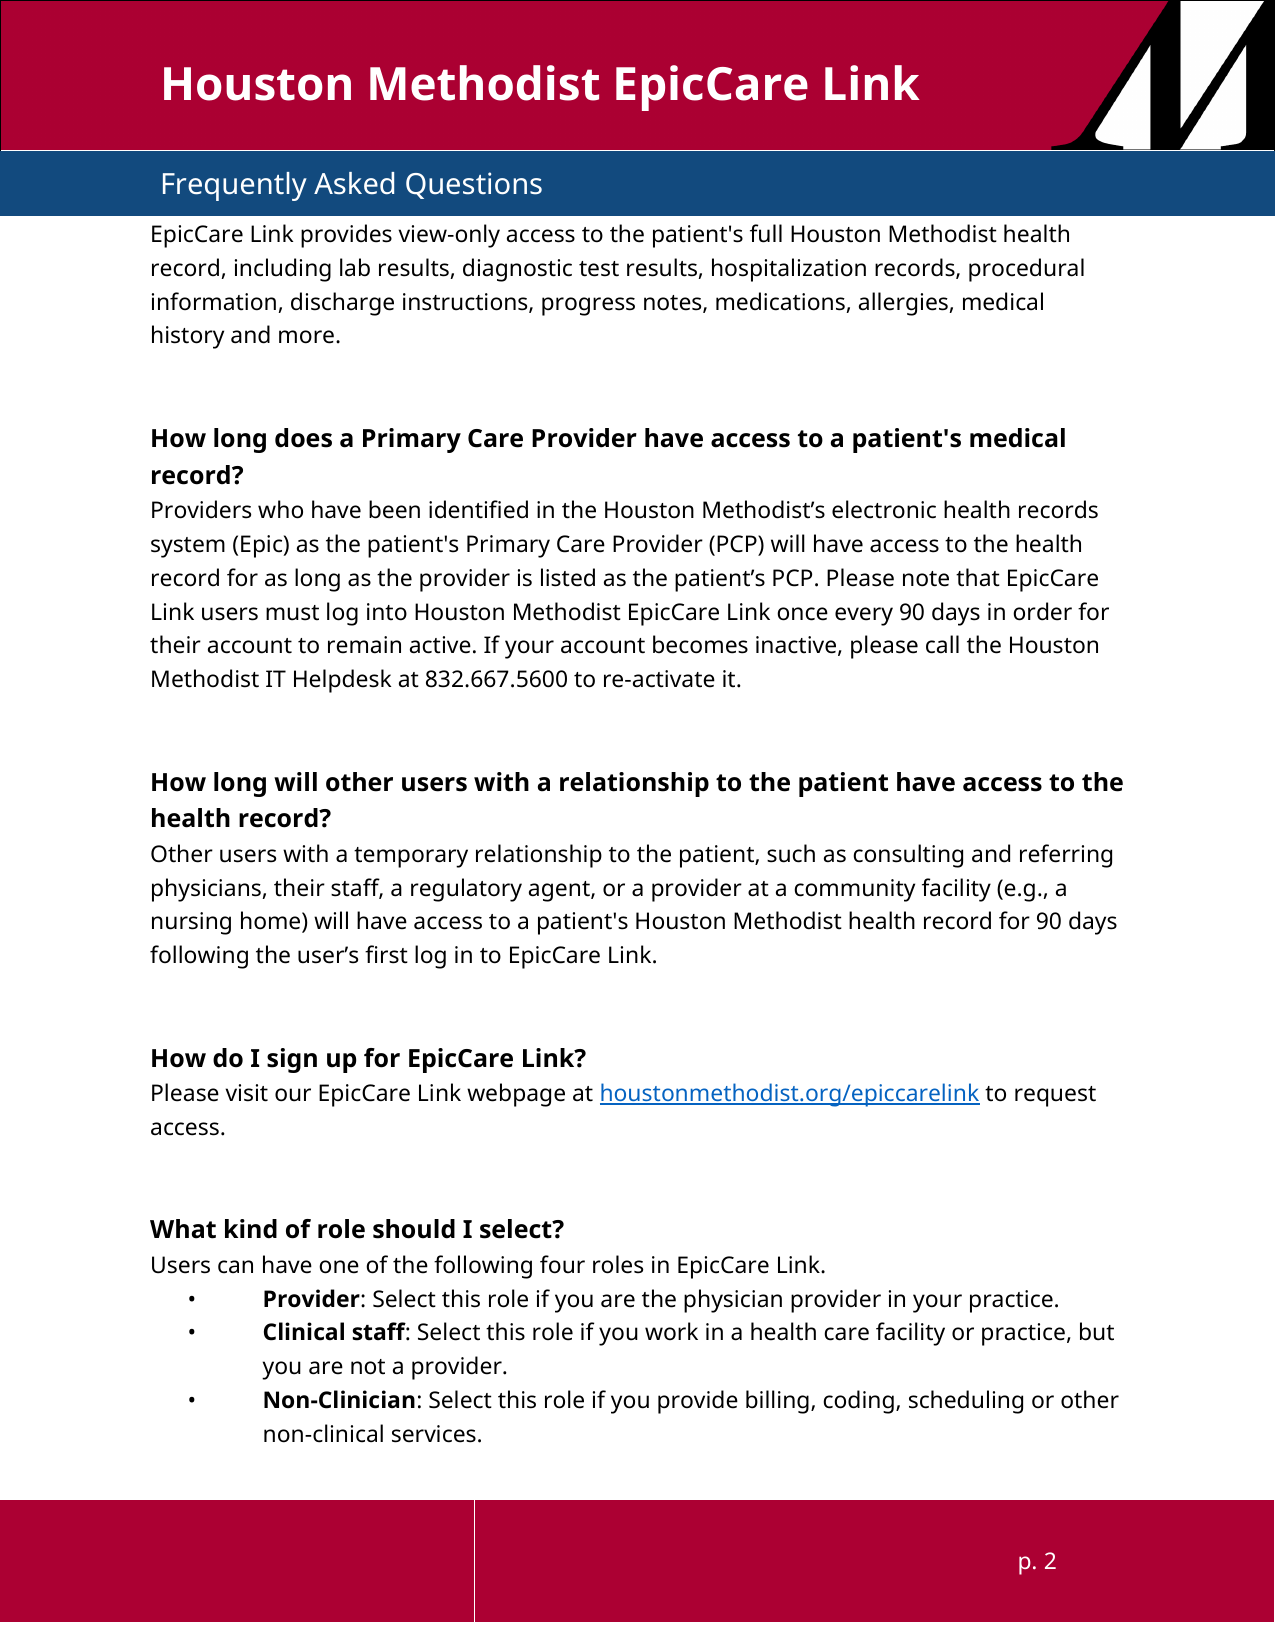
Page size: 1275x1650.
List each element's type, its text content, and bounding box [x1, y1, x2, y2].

text EpicCare Link provides view-only access to the patient's full Houston Methodist health record, including lab results, diagnostic test results, hospitalization records, procedural information, discharge instructions, progress notes, medications, allergies, medical history and more. [150, 216, 1125, 351]
list Provider: Select this role if you are the physician provider in your practice. [187, 1282, 1125, 1314]
picture [1, 1, 1274, 150]
text How long will other users with a relationship to the patient have access to the health record? [150, 764, 1125, 835]
text What kind of role should I select? [150, 1212, 1125, 1246]
text Please visit our EpicCare Link webpage at houstonmethodist.org/epiccarelink to request access. [150, 1077, 1125, 1142]
text Providers who have been identified in the Houston Methodist’s electronic health records system (Epic) as the patient's Primary Care Provider (PCP) will have access to the health record for as long as the provider is listed as the patient’s PCP. Please note that EpicCare Link users must log into Houston Methodist EpicCare Link once every 90 days in order for their account to remain active. If your account becomes inactive, please call the Houston Methodist IT Helpdesk at 832.667.5600 to re-activate it. [150, 494, 1125, 694]
list Non-Clinician: Select this role if you provide billing, coding, scheduling or other non-clinical services. [187, 1384, 1125, 1449]
text Other users with a temporary relationship to the patient, such as consulting and referring physicians, their staff, a regulatory agent, or a provider at a community facility (e.g., a nursing home) will have access to a patient's Houston Methodist health record for 90 days following the user’s first log in to EpicCare Link. [150, 838, 1125, 970]
list Clinical staff: Select this role if you work in a health care facility or practice, but you are not a provider. [187, 1316, 1125, 1381]
text Users can have one of the following four roles in EpicCare Link. [150, 1249, 1125, 1280]
text How long does a Primary Care Provider have access to a patient's medical record? [150, 421, 1125, 491]
text How do I sign up for EpicCare Link? [150, 1040, 1125, 1074]
